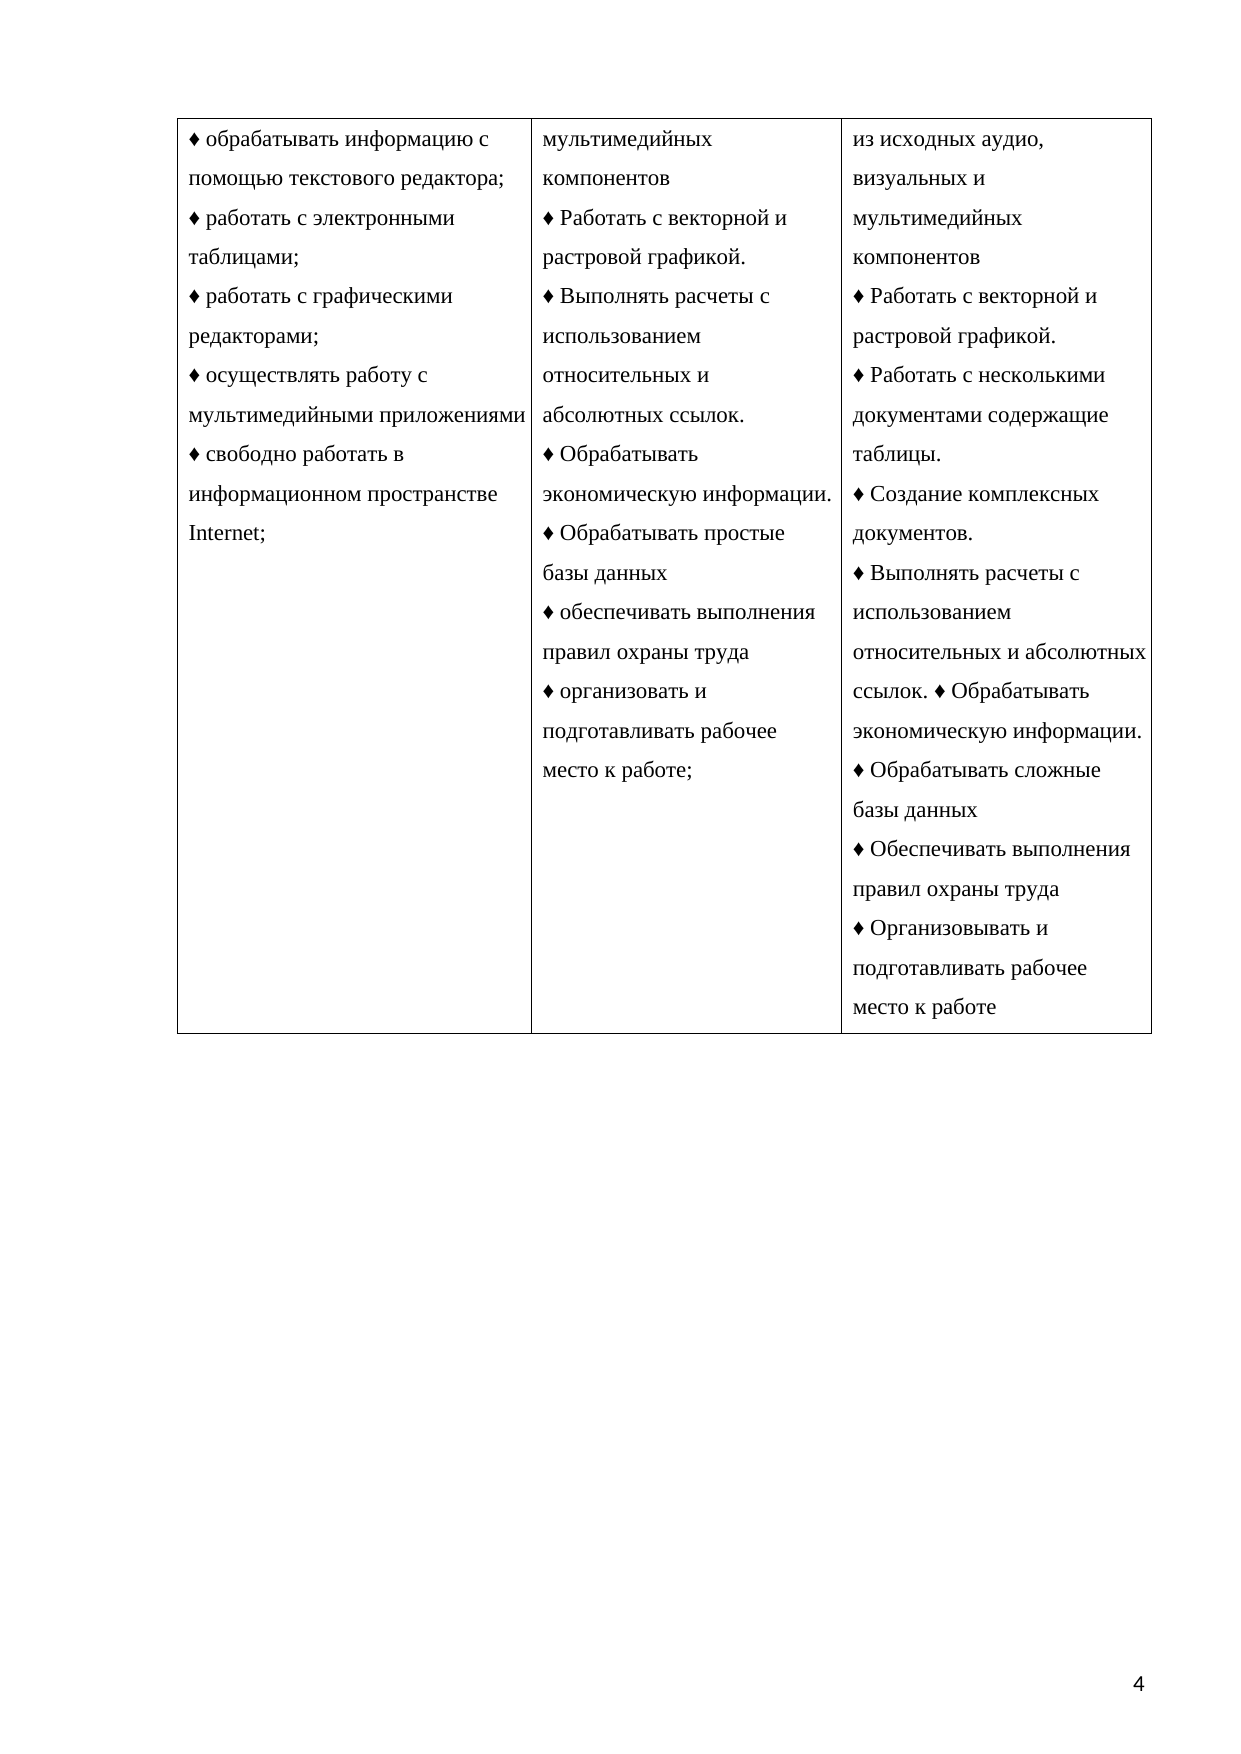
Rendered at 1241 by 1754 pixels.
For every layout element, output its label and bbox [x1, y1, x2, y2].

table_cell [178, 119, 531, 1033]
table_cell [532, 119, 841, 1033]
table_cell [842, 119, 1151, 1033]
